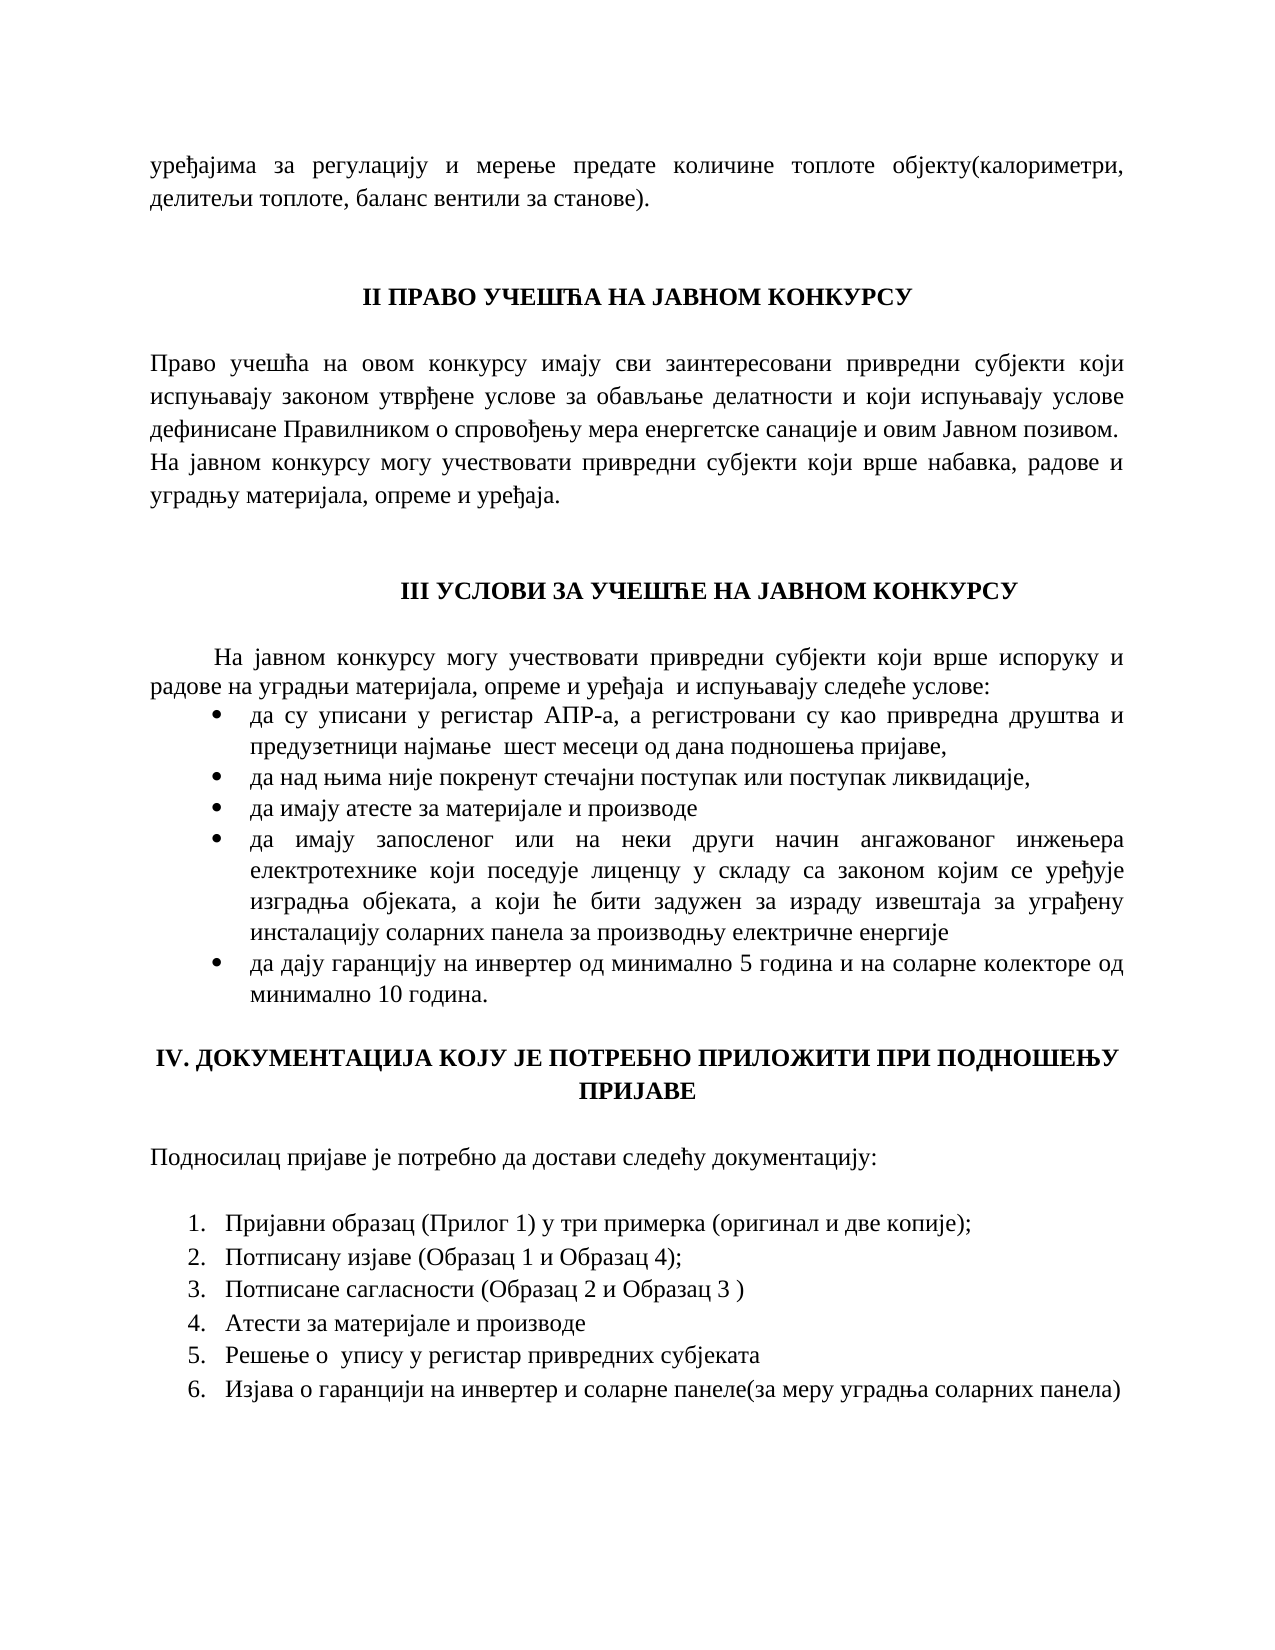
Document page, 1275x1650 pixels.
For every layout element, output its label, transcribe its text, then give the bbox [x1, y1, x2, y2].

text II ПРАВО УЧЕШЋА НА ЈАВНОМ КОНКУРСУ [150, 282, 1125, 311]
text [150, 150, 1125, 212]
list Потписану изјаве (Образац 1 и Образац 4); [187, 1242, 1125, 1270]
text III УСЛОВИ ЗА УЧЕШЋЕ НА ЈАВНОМ КОНКУРСУ [150, 576, 1125, 605]
text ПРИЈАВЕ [150, 1076, 1125, 1105]
list Пријавни образац (Прилог 1) у три примерка (оригинал и две копије); [187, 1208, 1125, 1237]
text Право учешћа на овом конкурсу имају сви заинтересовани привредни субјекти који испуњавају законом утврђене услове за обављање делатности и који испуњавају услове дефинисане Правилником о спровођењу мера енергетске санације и овим Јавном позивом. [150, 348, 1125, 443]
list да над њима није покренут стечајни поступак или поступак ликвидације, [212, 762, 1125, 791]
list Решење о упису у регистар привредних субјеката [187, 1341, 1125, 1369]
list да имају атесте за материјале и производе [212, 793, 1125, 822]
list Потписане сагласности (Образац 2 и Образац 3 ) [187, 1274, 1125, 1303]
text На јавном конкурсу могу учествовати привредни субјекти који врше набавка, радове и уградњу материјала, опреме и уређаја. [150, 447, 1125, 509]
text IV. ДОКУМЕНТАЦИЈА КОЈУ ЈЕ ПОТРЕБНО ПРИЛОЖИТИ ПРИ ПОДНОШЕЊУ [150, 1043, 1125, 1072]
list да дају гаранцију на инвертер од минимално 5 година и на соларне колекторе од минимално 10 година. [212, 948, 1125, 1008]
text На јавном конкурсу могу учествовати привредни субјекти који врше испоруку и радове на уградњи материјала, опреме и уређаја и испуњавају следеће услове: [150, 642, 1125, 700]
list да имају запосленог или на неки други начин ангажованог инжењера електротехнике који поседује лиценцу у складу са законом којим се уређује изградња објеката, а који ће бити задужен за израду извештаја за уграђену инсталацију соларних панела за производњу електричне енергије [212, 824, 1125, 946]
text Подносилац пријаве је потребно да достави следећу документацију: [150, 1142, 1125, 1171]
list да су уписани у регистар АПР-а, а регистровани су као привредна друштва и предузетници најмање шест месеци од дана подношења пријаве, [212, 700, 1125, 760]
list Атести за материјале и производе [187, 1308, 1125, 1336]
list Изјава о гаранцији на инвертер и соларне панеле(за меру уградња соларних панела) [187, 1374, 1125, 1402]
